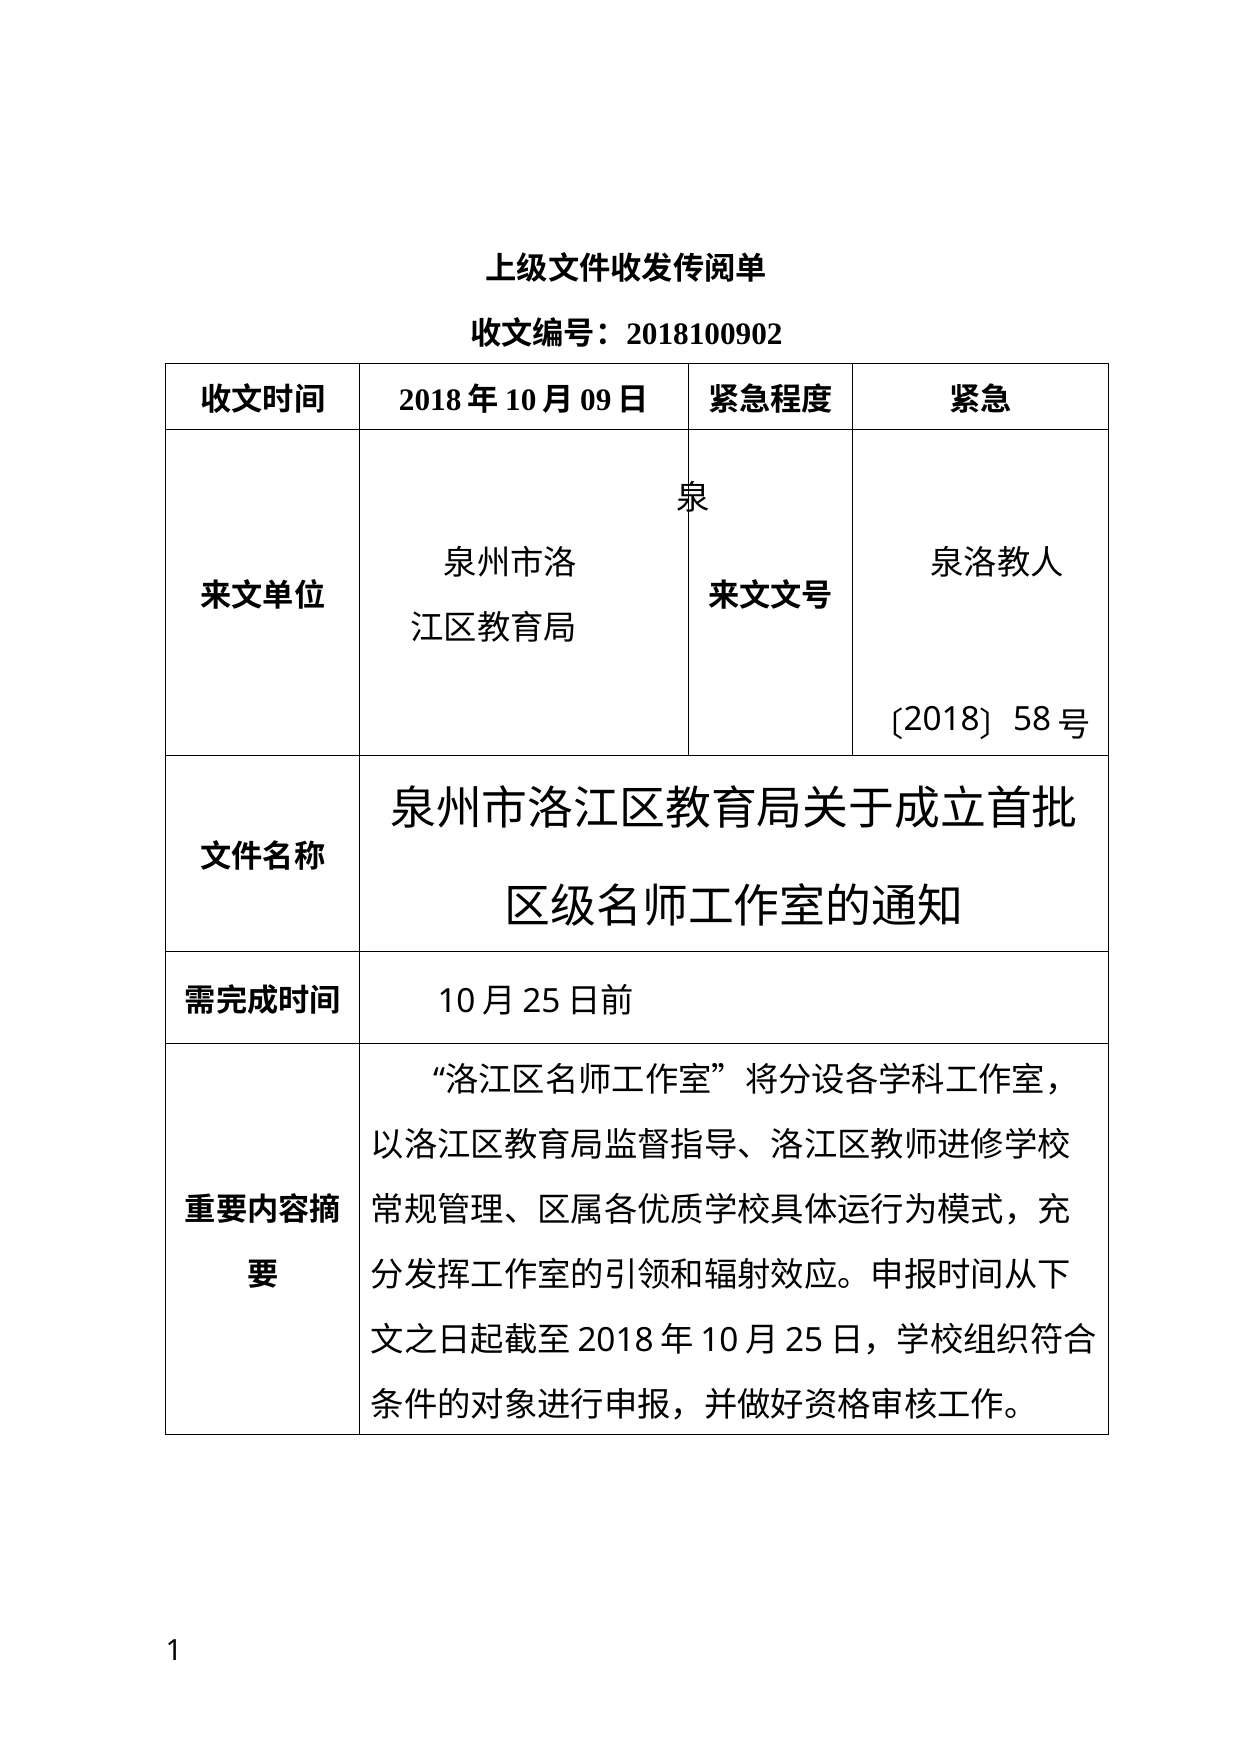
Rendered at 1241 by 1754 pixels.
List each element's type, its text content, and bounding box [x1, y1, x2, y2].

table_header 2018年10月09日 [360, 364, 688, 429]
table_cell 需完成时间 [166, 952, 359, 1043]
table_cell 来文单位 [166, 430, 359, 755]
table_cell “洛江区名师工作室”将分设各学科工作室，以洛江区教育局监督指导、洛江区教师进修学校常规管理、区属各优质学校具体运行为模式，充分发挥工作室的引领和辐射效应。申报时间从下文之日起截至2018年10月25日，学校组织符合条件的对象进行申报，并做好资格审核工作。 [360, 1044, 1108, 1434]
text 收文编号：2018100902 [165, 298, 1087, 363]
text 上级文件收发传阅单 [165, 233, 1087, 298]
table_cell 泉 泉州市洛江区教育局 [360, 430, 688, 755]
table_cell 泉洛教人〔2018〕58号 [853, 430, 1108, 755]
table_header 紧急 [853, 364, 1108, 429]
table_cell 10月25日前 [360, 952, 1108, 1043]
table_cell 来文文号 [689, 430, 852, 755]
table_cell 文件名称 [166, 756, 359, 951]
table_header 紧急程度 [689, 364, 852, 429]
table_cell 重要内容摘要 [166, 1044, 359, 1434]
table_header 收文时间 [166, 364, 359, 429]
